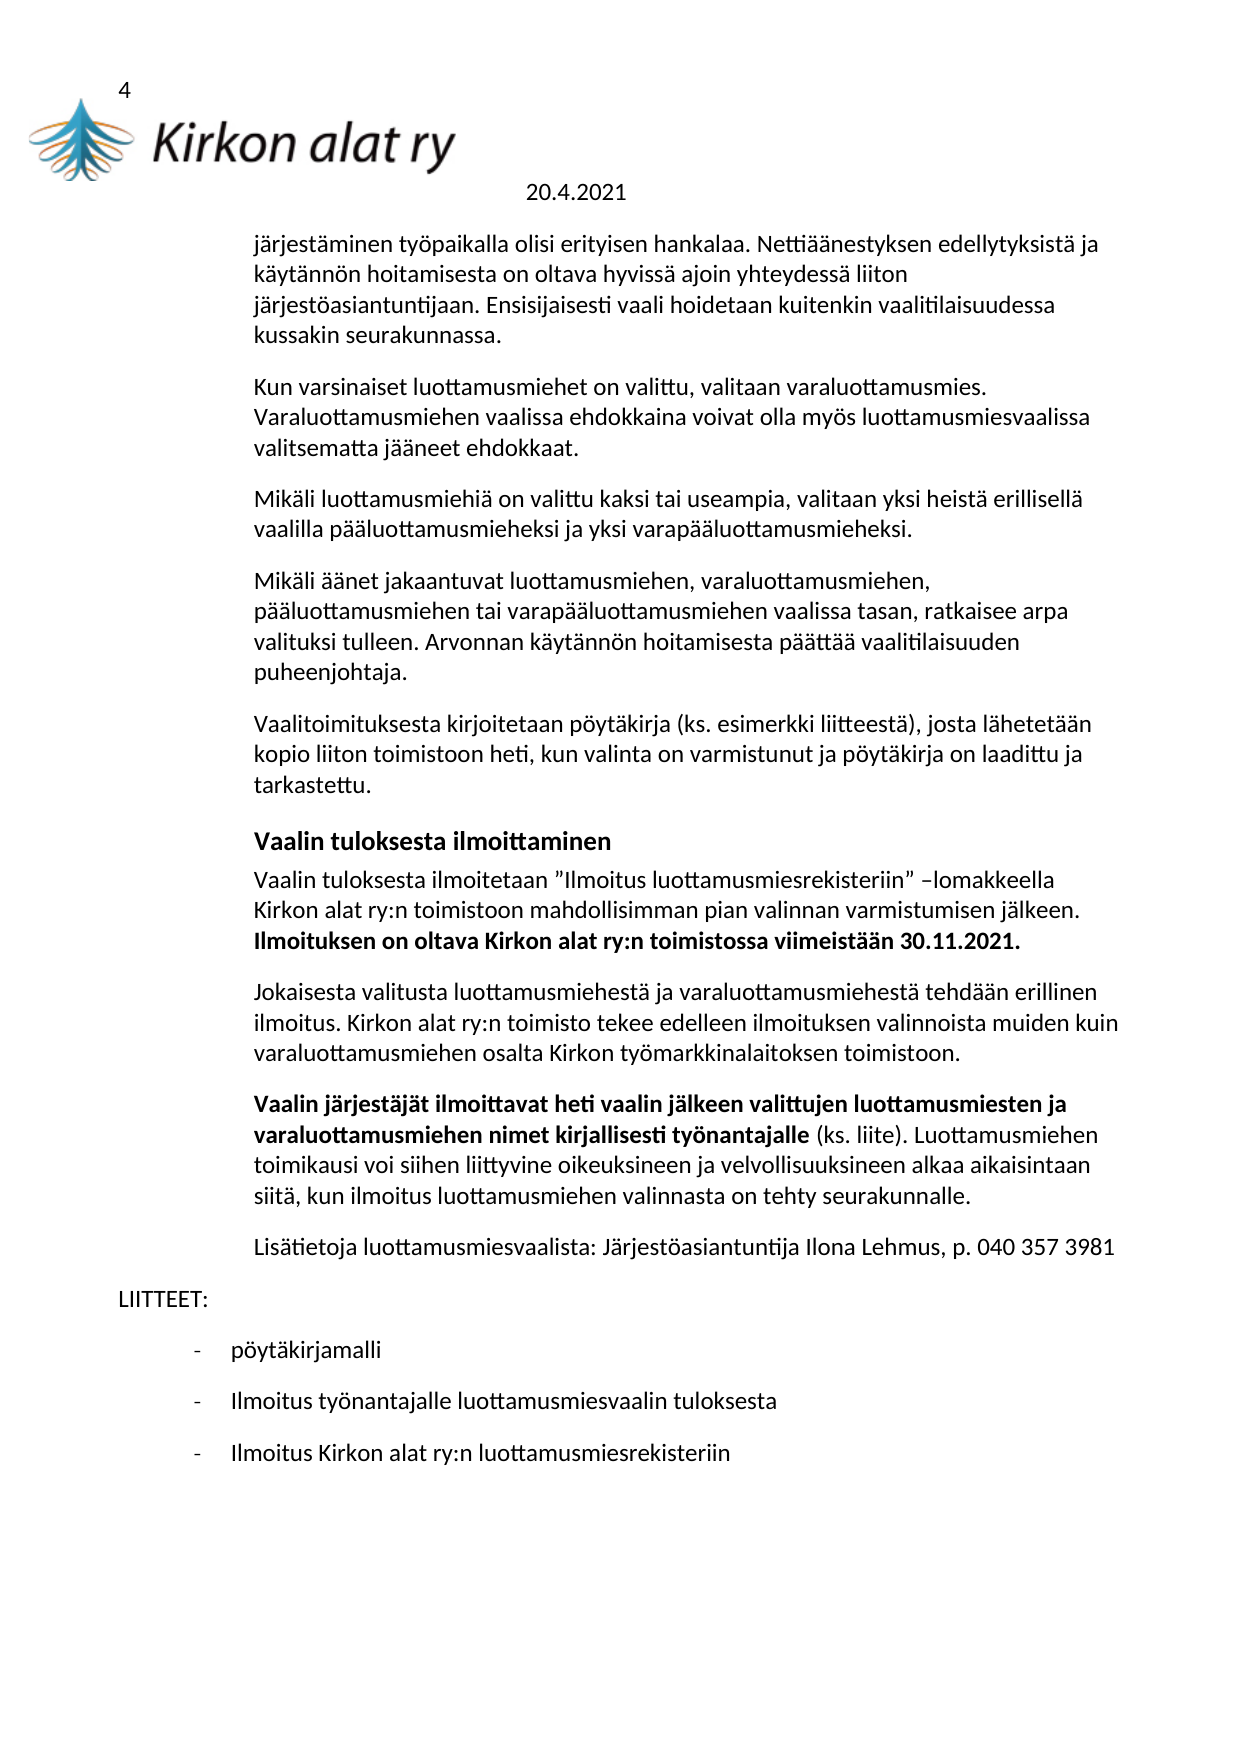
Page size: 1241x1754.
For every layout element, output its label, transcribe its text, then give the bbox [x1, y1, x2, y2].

list Ilmoitus Kirkon alat ry:n luottamusmiesrekisteriin [193, 1437, 1122, 1467]
text Vaalin järjestäjät ilmoittavat heti vaalin jälkeen valittujen luottamusmiesten ja varaluottamusmiehen nimet kirjallisesti työnantajalle (ks. liite). Luottamusmiehen toimikausi voi siihen liittyvine oikeuksineen ja velvollisuuksineen alkaa aikaisintaan siitä, kun ilmoitus luottamusmiehen valinnasta on tehty seurakunnalle. [253, 1088, 1122, 1211]
text Mikäli äänet jakaantuvat luottamusmiehen, varaluottamusmiehen, pääluottamusmiehen tai varapääluottamusmiehen vaalissa tasan, ratkaisee arpa valituksi tulleen. Arvonnan käytännön hoitamisesta päättää vaalitilaisuuden puheenjohtaja. [253, 565, 1122, 687]
text Lisätietoja luottamusmiesvaalista: Järjestöasiantuntija Ilona Lehmus, p. 040 357 3981 [253, 1231, 1122, 1262]
text LIITTEET: [118, 1283, 1122, 1313]
subtitle Vaalin tuloksesta ilmoittaminen [254, 824, 1122, 857]
text Jokaisesta valitusta luottamusmiehestä ja varaluottamusmiehestä tehdään erillinen ilmoitus. Kirkon alat ry:n toimisto tekee edelleen ilmoituksen valinnoista muiden kuin varaluottamusmiehen osalta Kirkon työmarkkinalaitoksen toimistoon. [253, 976, 1122, 1068]
picture [28, 98, 456, 181]
text Vaalitoimituksesta kirjoitetaan pöytäkirja (ks. esimerkki liitteestä), josta lähetetään kopio liiton toimistoon heti, kun valinta on varmistunut ja pöytäkirja on laadittu ja tarkastettu. [253, 708, 1122, 799]
text Vaalin tuloksesta ilmoitetaan ”Ilmoitus luottamusmiesrekisteriin” –lomakkeella Kirkon alat ry:n toimistoon mahdollisimman pian valinnan varmistumisen jälkeen. Ilmoituksen on oltava Kirkon alat ry:n toimistossa viimeistään 30.11.2021. [253, 864, 1122, 955]
list Ilmoitus työnantajalle luottamusmiesvaalin tuloksesta [193, 1386, 1122, 1416]
list pöytäkirjamalli [193, 1334, 1122, 1365]
text Kun varsinaiset luottamusmiehet on valittu, valitaan varaluottamusmies. Varaluottamusmiehen vaalissa ehdokkaina voivat olla myös luottamusmiesvaalissa valitsematta jääneet ehdokkaat. [253, 371, 1122, 462]
text Mikäli luottamusmiehiä on valittu kaksi tai useampia, valitaan yksi heistä erillisellä vaalilla pääluottamusmieheksi ja yksi varapääluottamusmieheksi. [253, 483, 1122, 544]
